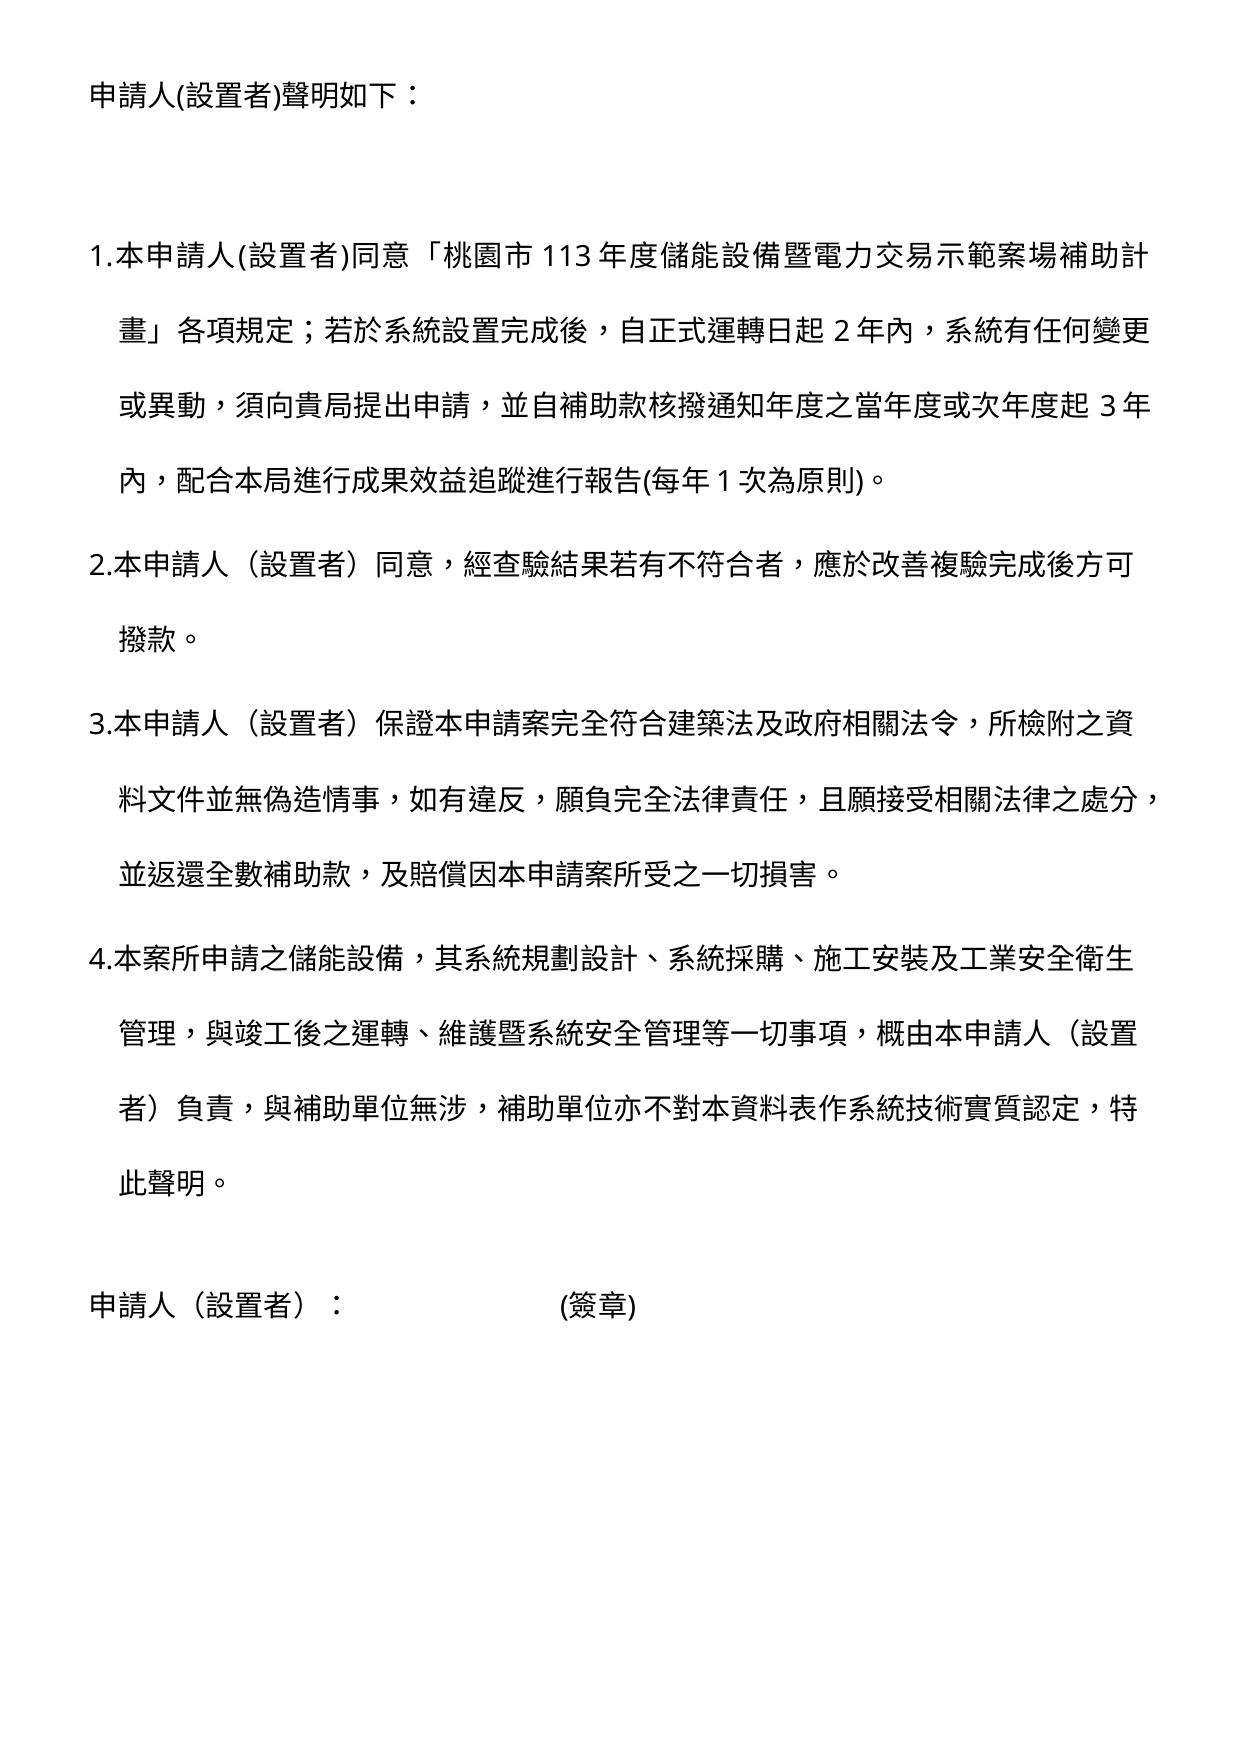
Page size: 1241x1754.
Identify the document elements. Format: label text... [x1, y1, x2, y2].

text 4.本案所申請之儲能設備，其系統規劃設計、系統採購、施工安裝及工業安全衛生管理，與竣工後之運轉、維護暨系統安全管理等一切事項，概由本申請人（設置者）負責，與補助單位無涉，補助單位亦不對本資料表作系統技術實質認定，特此聲明。 [89, 919, 1152, 1219]
text 1.本申請人(設置者)同意「桃園市113年度儲能設備暨電力交易示範案場補助計畫」各項規定；若於系統設置完成後，自正式運轉日起2年內，系統有任何變更或異動，須向貴局提出申請，並自補助款核撥通知年度之當年度或次年度起3年內，配合本局進行成果效益追蹤進行報告(每年1次為原則)。 [89, 216, 1152, 516]
text 3.本申請人（設置者）保證本申請案完全符合建築法及政府相關法令，所檢附之資料文件並無偽造情事，如有違反，願負完全法律責任，且願接受相關法律之處分，並返還全數補助款，及賠償因本申請案所受之一切損害。 [89, 685, 1152, 910]
text 申請人（設置者）： (簽章) [89, 1266, 1152, 1341]
text 2.本申請人（設置者）同意，經查驗結果若有不符合者，應於改善複驗完成後方可撥款。 [89, 525, 1152, 675]
text 申請人(設置者)聲明如下： [89, 57, 1152, 132]
